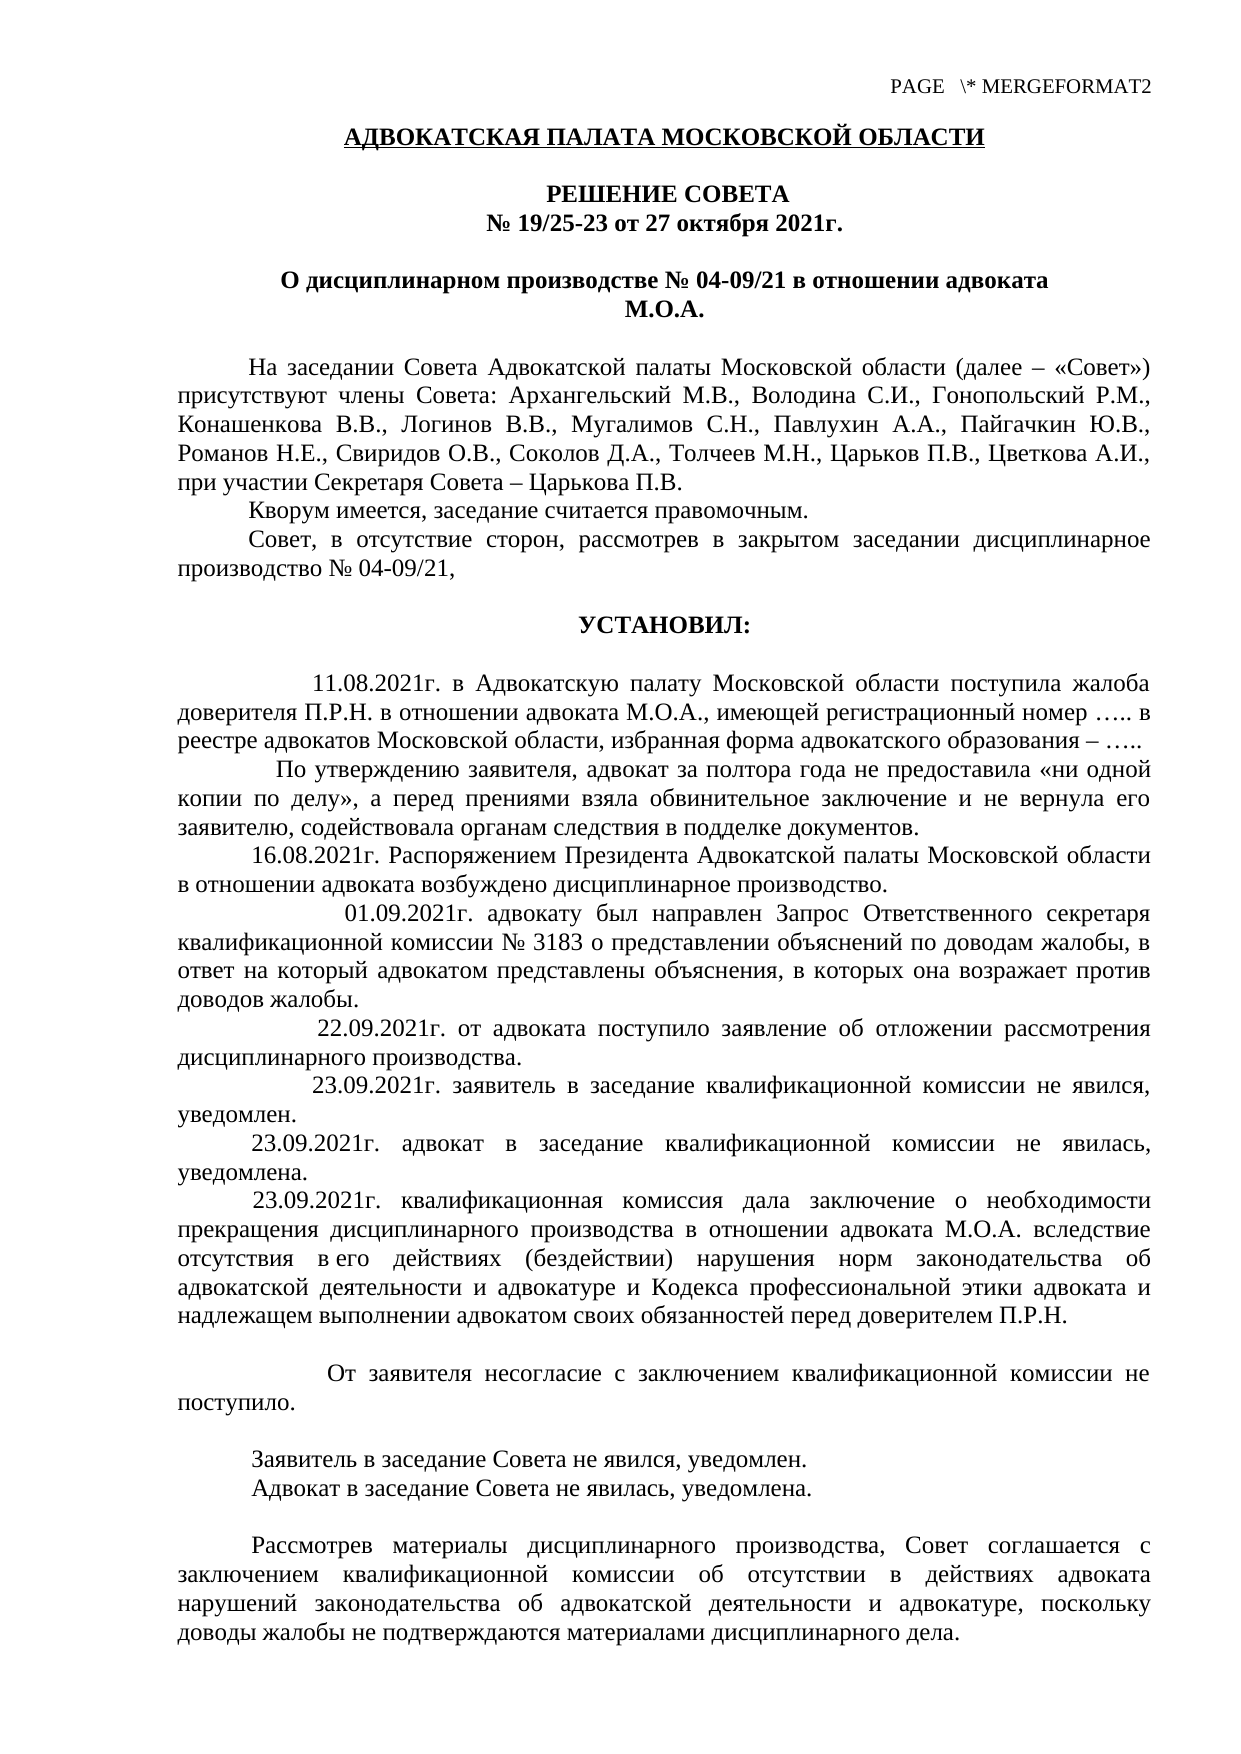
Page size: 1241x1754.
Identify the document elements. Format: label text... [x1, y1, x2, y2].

text УСТАНОВИЛ: [177, 611, 1152, 639]
text От заявителя несогласие с заключением квалификационной комиссии не поступило. [177, 1358, 1152, 1416]
text Решение СОВЕТА [472, 179, 1152, 208]
text 22.09.2021г. от адвоката поступило заявление об отложении рассмотрения дисциплинарного производства. [177, 1013, 1152, 1071]
text На заседании Совета Адвокатской палаты Московской области (далее – «Совет») присутствуют члены Совета: Архангельский М.В., Володина С.И., Гонопольский Р.М., Конашенкова В.В., Логинов В.В., Мугалимов С.Н., Павлухин А.А., Пайгачкин Ю.В., Романов Н.Е., Свиридов О.В., Соколов Д.А., Толчеев М.Н., Царьков П.В., Цветкова А.И., при участии Секретаря Совета – Царькова П.В. [177, 352, 1152, 496]
text Заявитель в заседание Совета не явился, уведомлен. [177, 1444, 1152, 1473]
text Адвокат в заседание Совета не явилась, уведомлена. [177, 1473, 1152, 1502]
text Совет, в отсутствие сторон, рассмотрев в закрытом заседании дисциплинарное производство № 04-09/21, [177, 524, 1152, 582]
text 01.09.2021г. адвокату был направлен Запрос Ответственного секретаря квалификационной комиссии № 3183 о представлении объяснений по доводам жалобы, в ответ на который адвокатом представлены объяснения, в которых она возражает против доводов жалобы. [177, 898, 1152, 1013]
text 23.09.2021г. адвокат в заседание квалификационной комиссии не явилась, уведомлена. [177, 1128, 1152, 1186]
text М.О.А. [177, 294, 1152, 323]
text 16.08.2021г. Распоряжением Президента Адвокатской палаты Московской области в отношении адвоката возбуждено дисциплинарное производство. [177, 841, 1152, 898]
text 11.08.2021г. в Адвокатскую палату Московской области поступила жалоба доверителя П.Р.Н. в отношении адвоката М.О.А., имеющей регистрационный номер ….. в реестре адвокатов Московской области, избранная форма адвокатского образования – ….. [177, 668, 1152, 754]
text адвокатская палата московской области [177, 122, 1152, 151]
text По утверждению заявителя, адвокат за полтора года не предоставила «ни одной копии по делу», а перед прениями взяла обвинительное заключение и не вернула его заявителю, содействовала органам следствия в подделке документов. [177, 754, 1152, 841]
text Кворум имеется, заседание считается правомочным. [177, 496, 1152, 524]
text О дисциплинарном производстве № 04-09/21 в отношении адвоката [177, 266, 1152, 294]
text 23.09.2021г. квалификационная комиссия дала заключение о необходимости прекращения дисциплинарного производства в отношении адвоката М.О.А. вследствие отсутствия в его действиях (бездействии) нарушения норм законодательства об адвокатской деятельности и адвокатуре и Кодекса профессиональной этики адвоката и надлежащем выполнении адвокатом своих обязанностей перед доверителем П.Р.Н. [177, 1186, 1152, 1329]
text 23.09.2021г. заявитель в заседание квалификационной комиссии не явился, уведомлен. [177, 1071, 1152, 1128]
text Рассмотрев материалы дисциплинарного производства, Совет соглашается с заключением квалификационной комиссии об отсутствии в действиях адвоката нарушений законодательства об адвокатской деятельности и адвокатуре, поскольку доводы жалобы не подтверждаются материалами дисциплинарного дела. [177, 1531, 1152, 1646]
text № 19/25-23 от 27 октября 2021г. [177, 208, 1152, 237]
